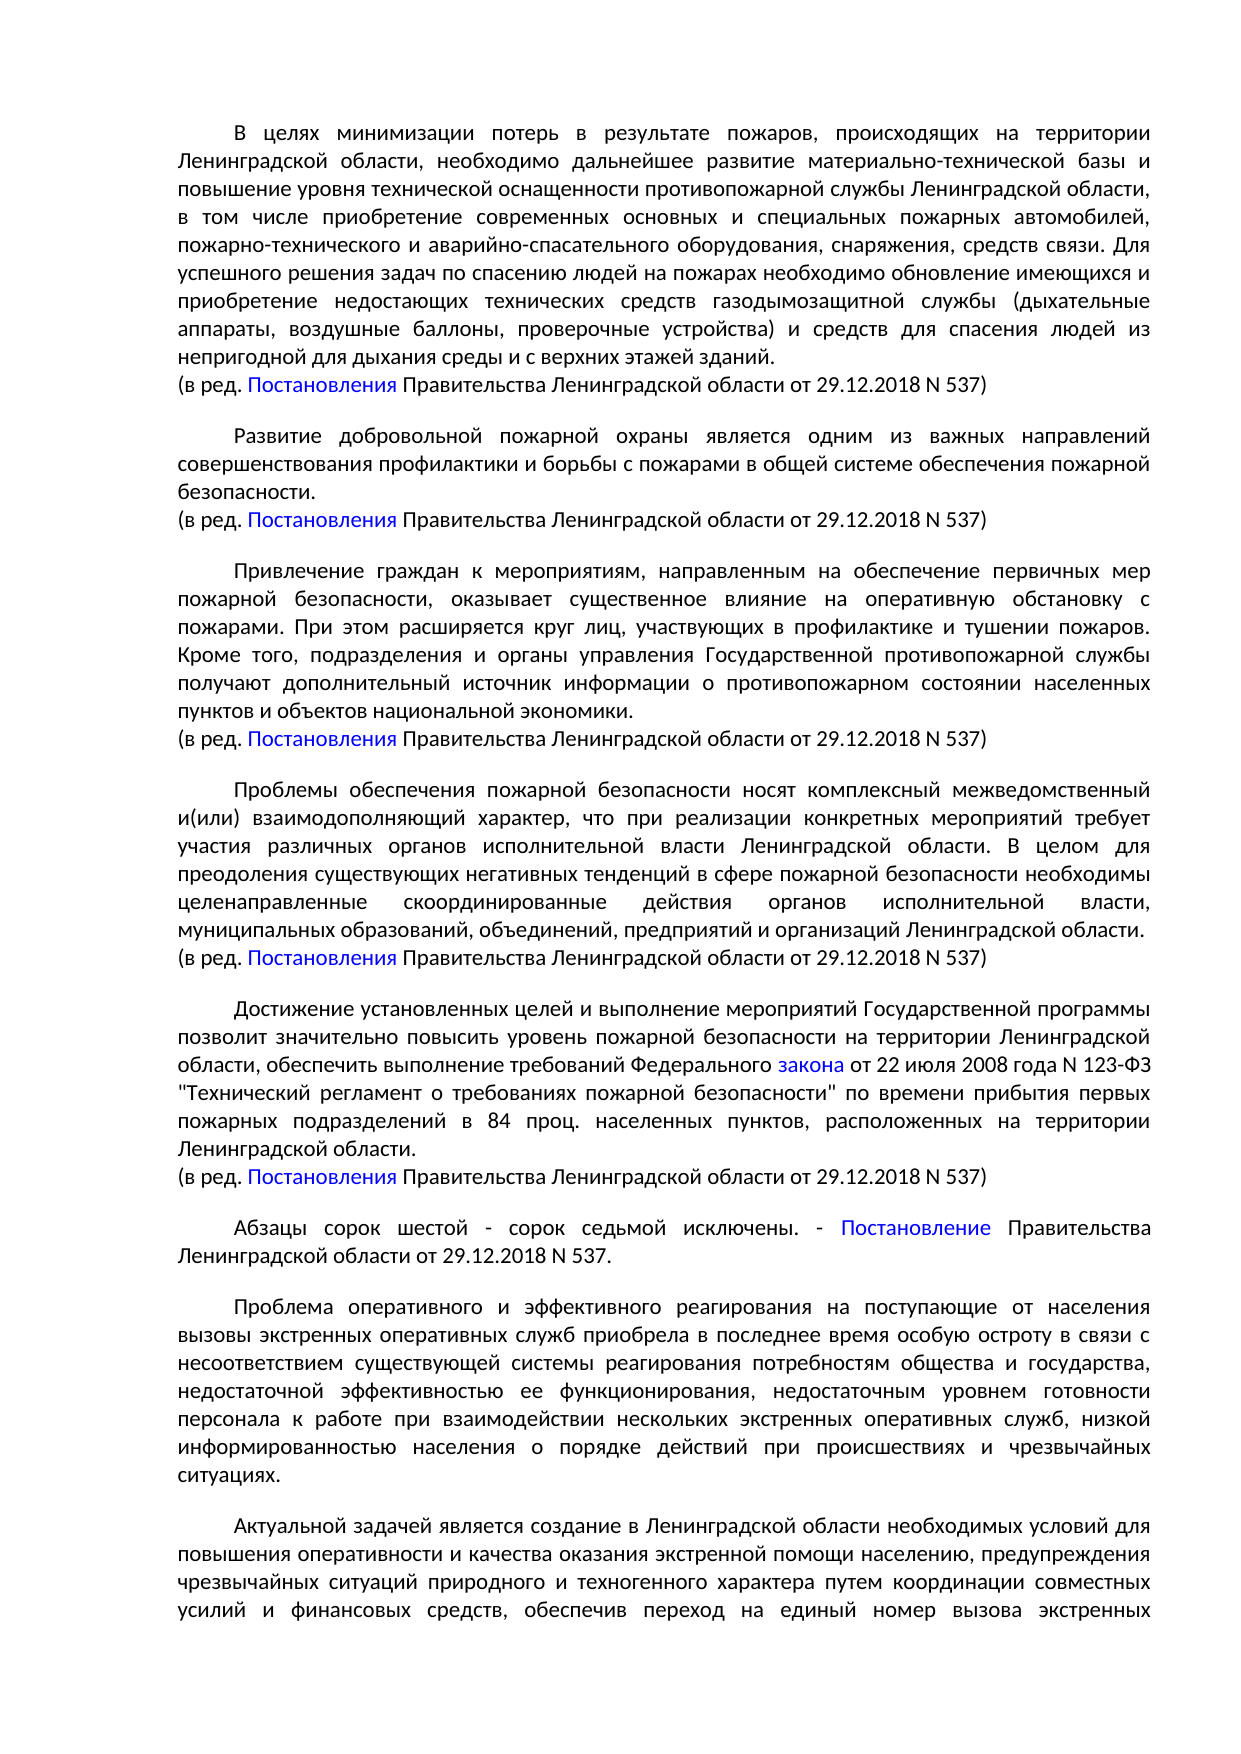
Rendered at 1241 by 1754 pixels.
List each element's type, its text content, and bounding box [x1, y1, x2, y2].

text Привлечение граждан к мероприятиям, направленным на обеспечение первичных мер пожарной безопасности, оказывает существенное влияние на оперативную обстановку с пожарами. При этом расширяется круг лиц, участвующих в профилактике и тушении пожаров. Кроме того, подразделения и органы управления Государственной противопожарной службы получают дополнительный источник информации о противопожарном состоянии населенных пунктов и объектов национальной экономики. [177, 556, 1152, 724]
text Проблемы обеспечения пожарной безопасности носят комплексный межведомственный и(или) взаимодополняющий характер, что при реализации конкретных мероприятий требует участия различных органов исполнительной власти Ленинградской области. В целом для преодоления существующих негативных тенденций в сфере пожарной безопасности необходимы целенаправленные скоординированные действия органов исполнительной власти, муниципальных образований, объединений, предприятий и организаций Ленинградской области. [177, 775, 1152, 943]
text (в ред. Постановления Правительства Ленинградской области от 29.12.2018 N 537) [177, 724, 1152, 752]
text (в ред. Постановления Правительства Ленинградской области от 29.12.2018 N 537) [177, 943, 1152, 971]
text Абзацы сорок шестой - сорок седьмой исключены. - Постановление Правительства Ленинградской области от 29.12.2018 N 537. [177, 1213, 1152, 1269]
text (в ред. Постановления Правительства Ленинградской области от 29.12.2018 N 537) [177, 505, 1152, 533]
text В целях минимизации потерь в результате пожаров, происходящих на территории Ленинградской области, необходимо дальнейшее развитие материально-технической базы и повышение уровня технической оснащенности противопожарной службы Ленинградской области, в том числе приобретение современных основных и специальных пожарных автомобилей, пожарно-технического и аварийно-спасательного оборудования, снаряжения, средств связи. Для успешного решения задач по спасению людей на пожарах необходимо обновление имеющихся и приобретение недостающих технических средств газодымозащитной службы (дыхательные аппараты, воздушные баллоны, проверочные устройства) и средств для спасения людей из непригодной для дыхания среды и с верхних этажей зданий. [177, 118, 1152, 370]
text Достижение установленных целей и выполнение мероприятий Государственной программы позволит значительно повысить уровень пожарной безопасности на территории Ленинградской области, обеспечить выполнение требований Федерального закона от 22 июля 2008 года N 123-ФЗ "Технический регламент о требованиях пожарной безопасности" по времени прибытия первых пожарных подразделений в 84 проц. населенных пунктов, расположенных на территории Ленинградской области. [177, 994, 1152, 1162]
text (в ред. Постановления Правительства Ленинградской области от 29.12.2018 N 537) [177, 1162, 1152, 1191]
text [177, 1511, 1152, 1623]
text Развитие добровольной пожарной охраны является одним из важных направлений совершенствования профилактики и борьбы с пожарами в общей системе обеспечения пожарной безопасности. [177, 421, 1152, 505]
text Проблема оперативного и эффективного реагирования на поступающие от населения вызовы экстренных оперативных служб приобрела в последнее время особую остроту в связи с несоответствием существующей системы реагирования потребностям общества и государства, недостаточной эффективностью ее функционирования, недостаточным уровнем готовности персонала к работе при взаимодействии нескольких экстренных оперативных служб, низкой информированностью населения о порядке действий при происшествиях и чрезвычайных ситуациях. [177, 1292, 1152, 1488]
text (в ред. Постановления Правительства Ленинградской области от 29.12.2018 N 537) [177, 370, 1152, 398]
